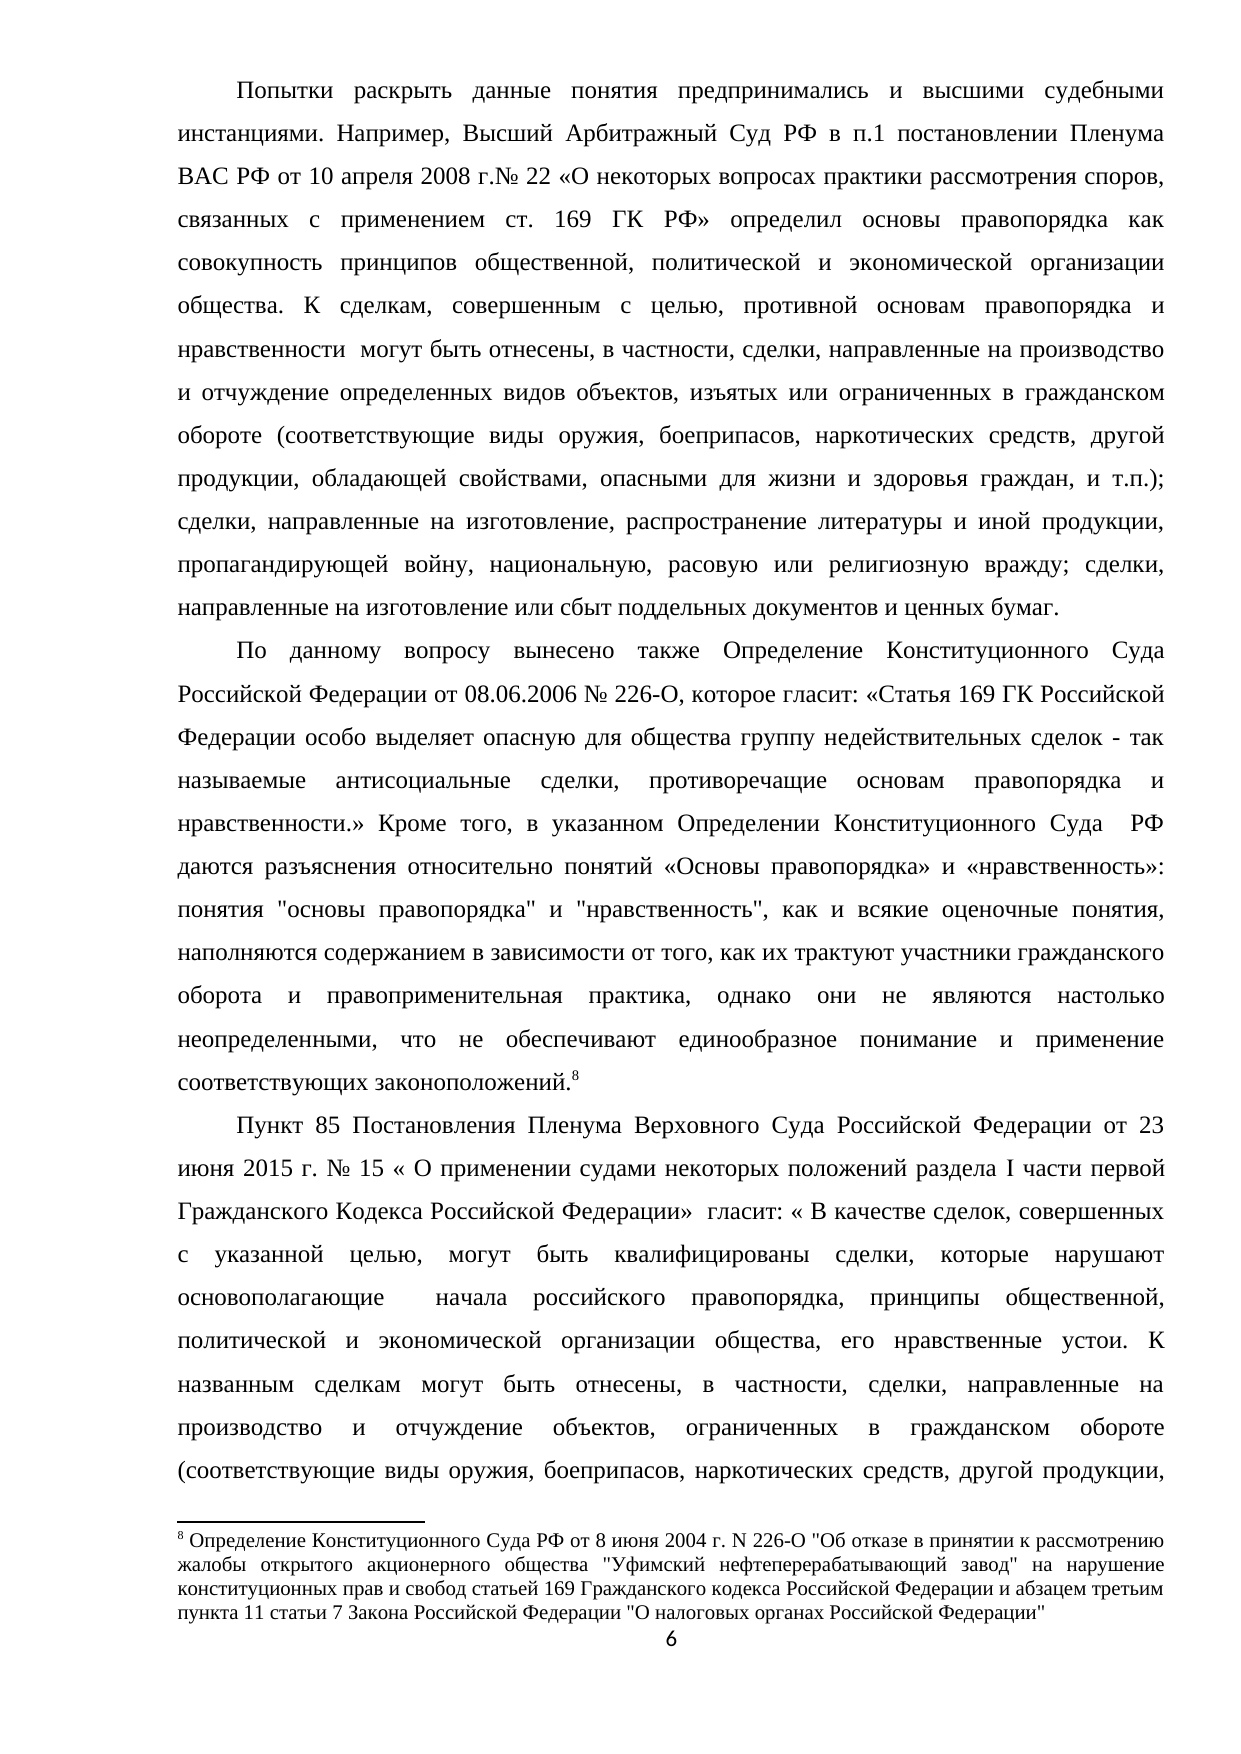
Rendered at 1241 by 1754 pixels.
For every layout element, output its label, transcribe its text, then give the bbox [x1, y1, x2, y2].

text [177, 1110, 1165, 1484]
text По данному вопросу вынесено также Определение Конституционного Суда Российской Федерации от 08.06.2006 № 226-О, которое гласит: «Статья 169 ГК Российской Федерации особо выделяет опасную для общества группу недействительных сделок - так называемые антисоциальные сделки, противоречащие основам правопорядка и нравственности.» Кроме того, в указанном Определении Конституционного Суда РФ даются разъяснения относительно понятий «Основы правопорядка» и «нравственность»: понятия "основы правопорядка" и "нравственность", как и всякие оценочные понятия, наполняются содержанием в зависимости от того, как их трактуют участники гражданского оборота и правоприменительная практика, однако они не являются настолько неопределенными, что не обеспечивают единообразное понимание и применение соответствующих законоположений. [177, 636, 1165, 1096]
text Попытки раскрыть данные понятия предпринимались и высшими судебными инстанциями. Например, Высший Арбитражный Суд РФ в п.1 постановлении Пленума ВАС РФ от 10 апреля 2008 г.№ 22 «О некоторых вопросах практики рассмотрения споров, связанных с применением ст. 169 ГК РФ» определил основы правопорядка как совокупность принципов общественной, политической и экономической организации общества. К сделкам, совершенным с целью, противной основам правопорядка и нравственности могут быть отнесены, в частности, сделки, направленные на производство и отчуждение определенных видов объектов, изъятых или ограниченных в гражданском обороте (соответствующие виды оружия, боеприпасов, наркотических средств, другой продукции, обладающей свойствами, опасными для жизни и здоровья граждан, и т.п.); сделки, направленные на изготовление, распространение литературы и иной продукции, пропагандирующей войну, национальную, расовую или религиозную вражду; сделки, направленные на изготовление или сбыт поддельных документов и ценных бумаг. [177, 75, 1165, 621]
